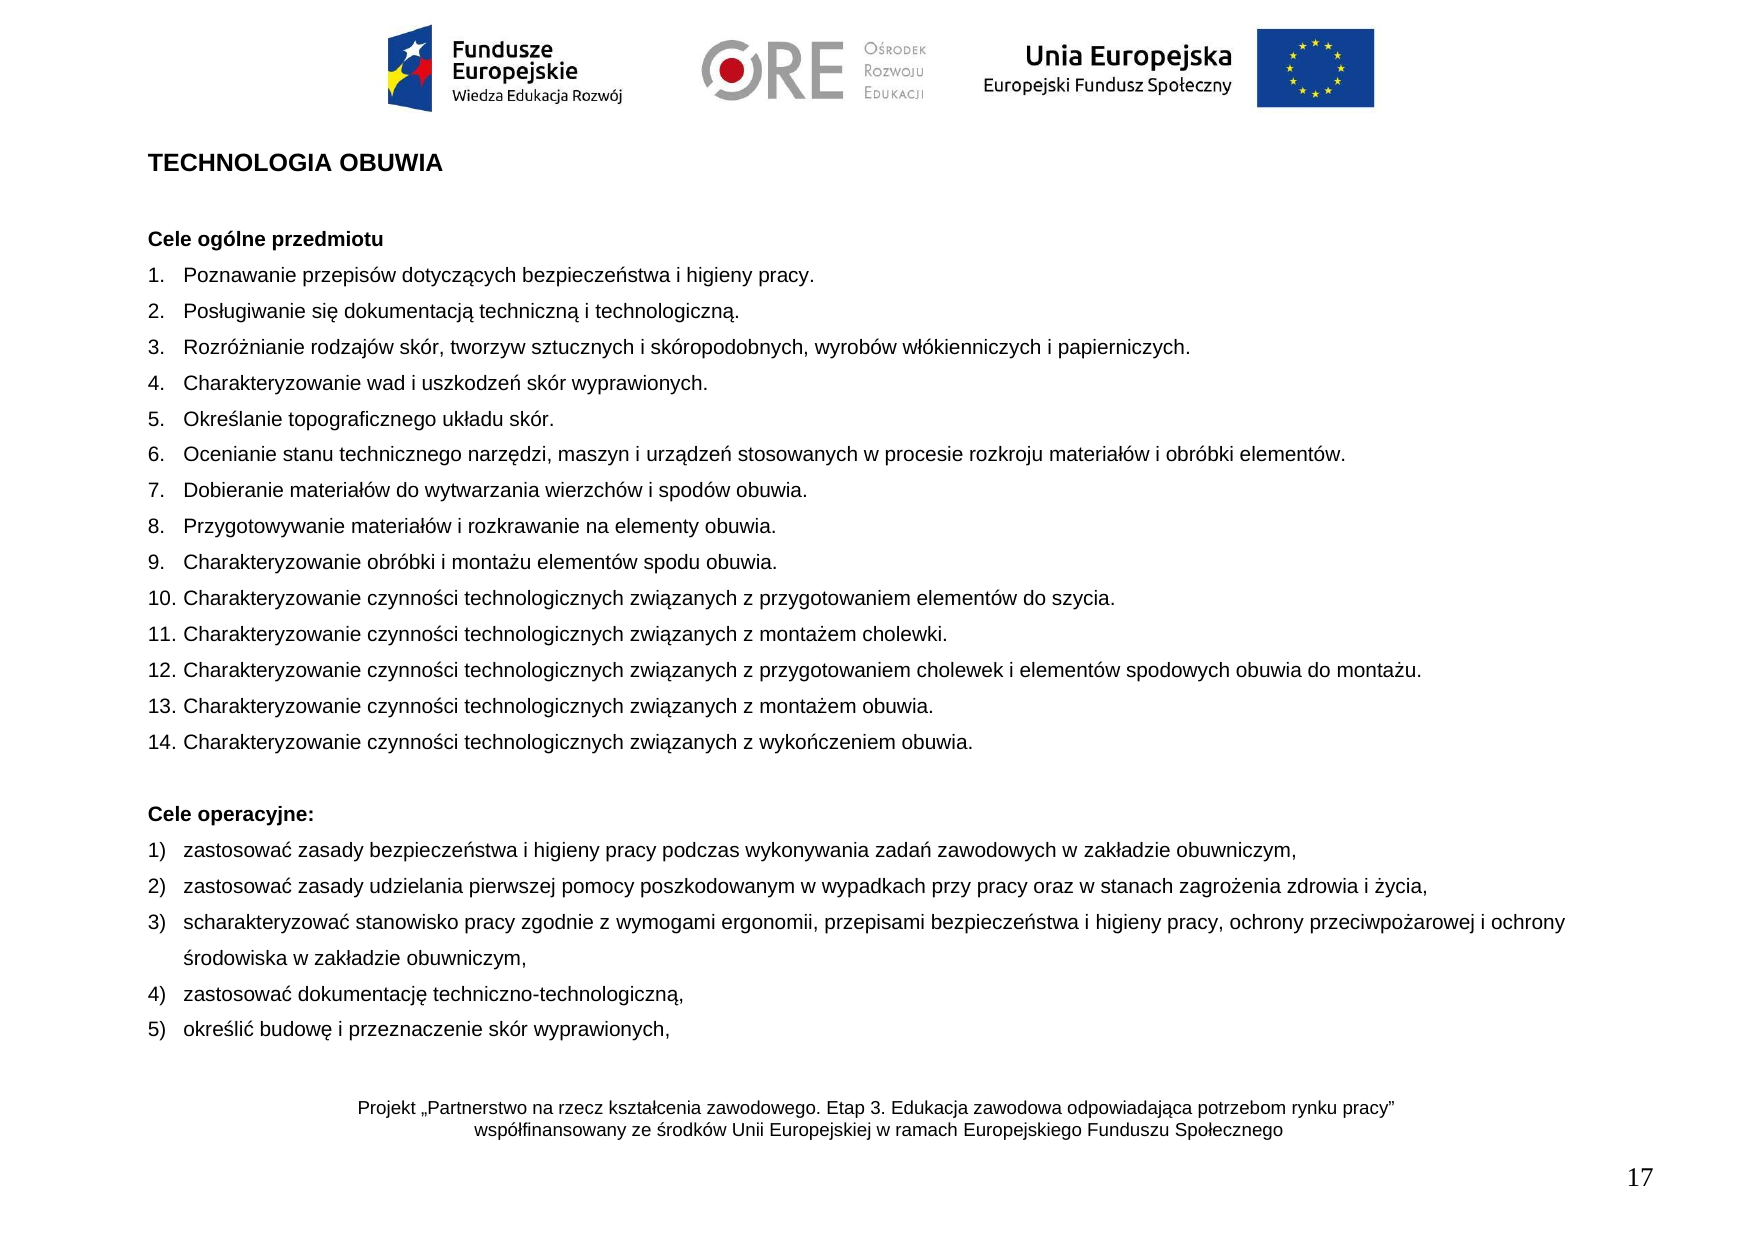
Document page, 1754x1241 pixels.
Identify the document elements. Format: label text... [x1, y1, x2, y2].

list Charakteryzowanie czynności technologicznych związanych z montażem cholewki. [148, 622, 1606, 646]
list Poznawanie przepisów dotyczących bezpieczeństwa i higieny pracy. [148, 263, 1606, 287]
list zastosować dokumentację techniczno-technologiczną, [148, 981, 1606, 1005]
list zastosować zasady bezpieczeństwa i higieny pracy podczas wykonywania zadań zawodowych w zakładzie obuwniczym, [148, 838, 1606, 862]
text Cele operacyjne: [148, 802, 1606, 826]
list Posługiwanie się dokumentacją techniczną i technologiczną. [148, 298, 1606, 322]
list scharakteryzować stanowisko pracy zgodnie z wymogami ergonomii, przepisami bezpieczeństwa i higieny pracy, ochrony przeciwpożarowej i ochrony środowiska w zakładzie obuwniczym, [148, 909, 1606, 969]
list Charakteryzowanie obróbki i montażu elementów spodu obuwia. [148, 550, 1606, 574]
list Charakteryzowanie wad i uszkodzeń skór wyprawionych. [148, 370, 1606, 394]
text Cele ogólne przedmiotu [148, 227, 1606, 251]
list Charakteryzowanie czynności technologicznych związanych z przygotowaniem elementów do szycia. [148, 586, 1606, 610]
list Charakteryzowanie czynności technologicznych związanych z wykończeniem obuwia. [148, 730, 1606, 754]
list Przygotowywanie materiałów i rozkrawanie na elementy obuwia. [148, 514, 1606, 538]
list określić budowę i przeznaczenie skór wyprawionych, [148, 1017, 1606, 1041]
list zastosować zasady udzielania pierwszej pomocy poszkodowanym w wypadkach przy pracy oraz w stanach zagrożenia zdrowia i życia, [148, 873, 1606, 897]
picture [366, 3, 1401, 133]
list Rozróżnianie rodzajów skór, tworzyw sztucznych i skóropodobnych, wyrobów włókienniczych i papierniczych. [148, 334, 1606, 358]
list Charakteryzowanie czynności technologicznych związanych z przygotowaniem cholewek i elementów spodowych obuwia do montażu. [148, 658, 1606, 682]
list Charakteryzowanie czynności technologicznych związanych z montażem obuwia. [148, 694, 1606, 718]
list Dobieranie materiałów do wytwarzania wierzchów i spodów obuwia. [148, 478, 1606, 502]
list Określanie topograficznego układu skór. [148, 406, 1606, 430]
text TECHNOLOGIA OBUWIA [148, 148, 1606, 176]
list Ocenianie stanu technicznego narzędzi, maszyn i urządzeń stosowanych w procesie rozkroju materiałów i obróbki elementów. [148, 442, 1606, 466]
